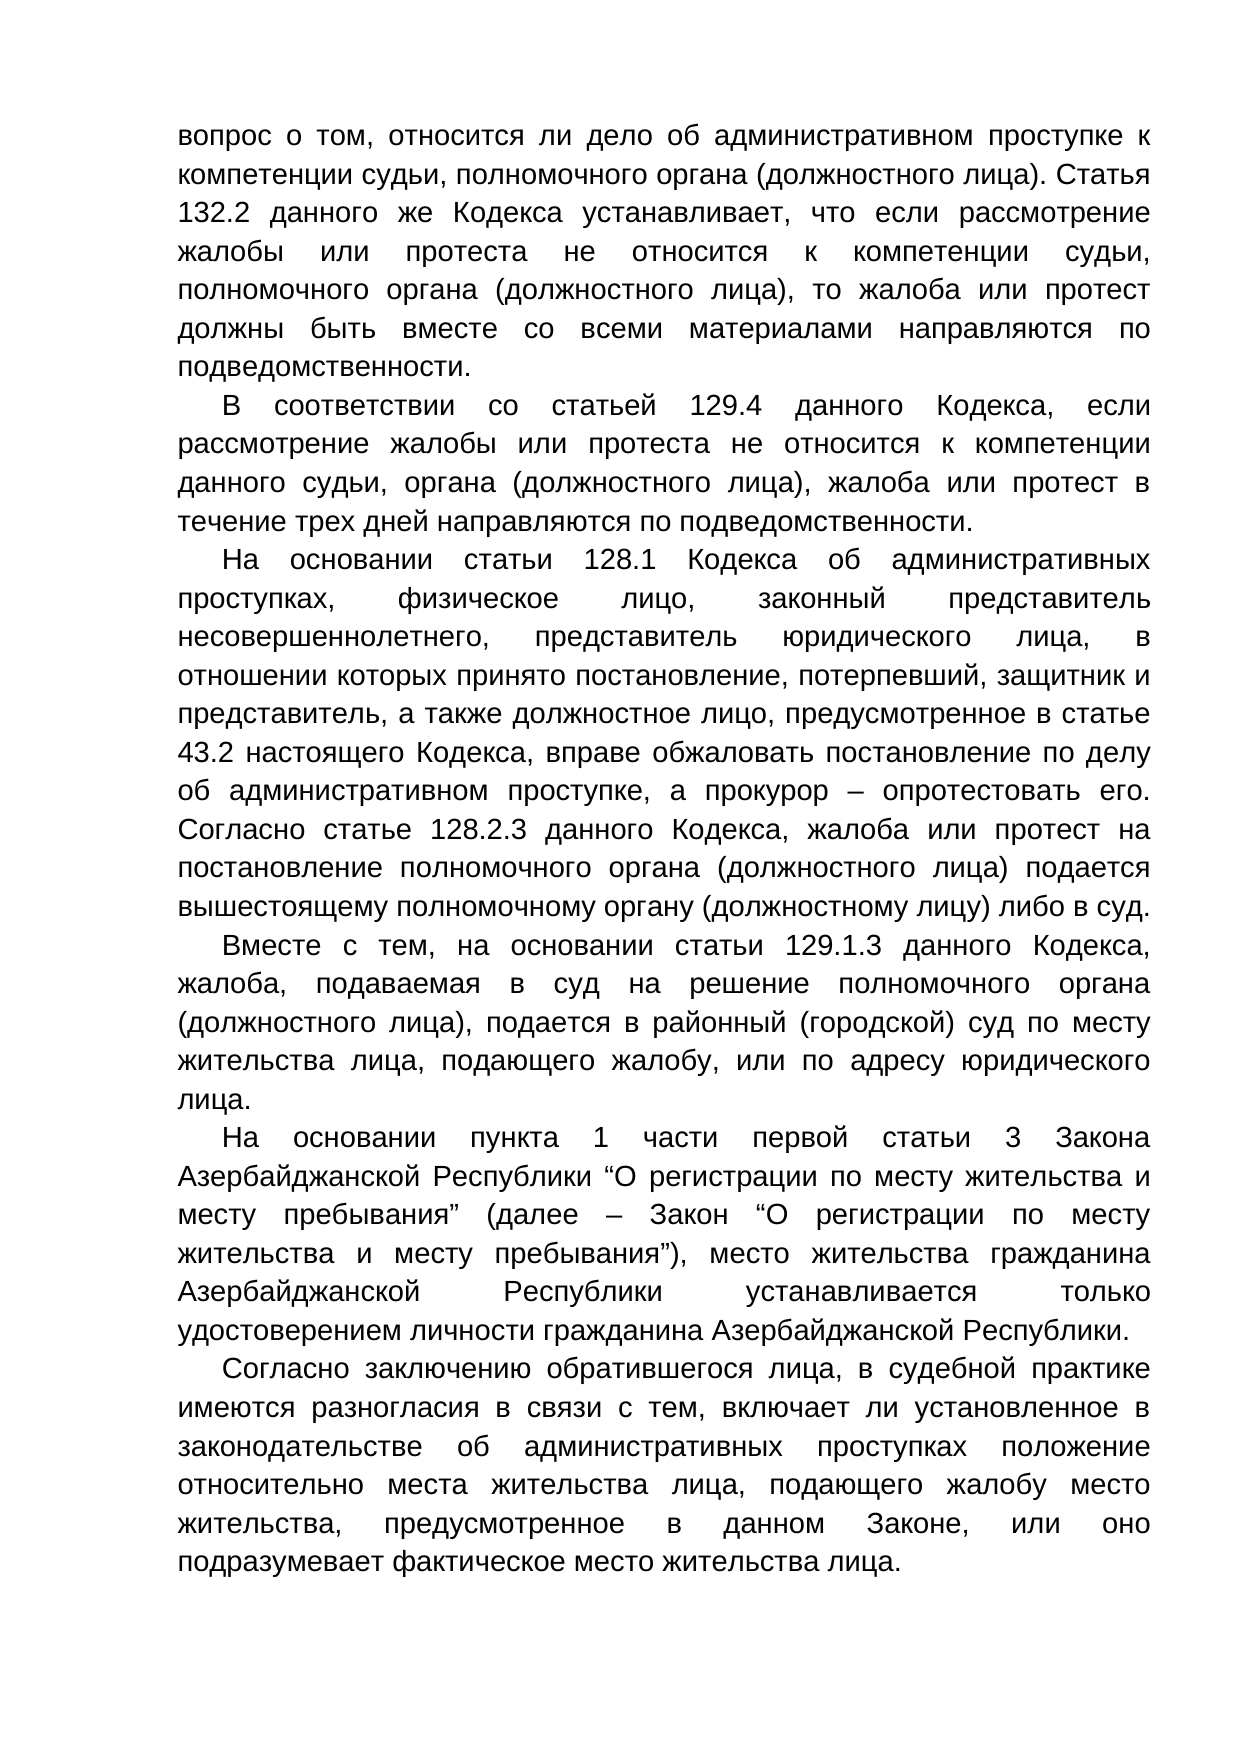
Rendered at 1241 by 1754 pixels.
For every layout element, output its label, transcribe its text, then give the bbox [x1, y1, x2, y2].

text На основании статьи 128.1 Кодекса об административных проступках, физическое лицо, законный представитель несовершеннолетнего, представитель юридического лица, в отношении которых принято постановление, потерпевший, защитник и представитель, а также должностное лицо, предусмотренное в статье 43.2 настоящего Кодекса, вправе обжаловать постановление по делу об административном проступке, а прокурор – опротестовать его. Согласно статье 128.2.3 данного Кодекса, жалоба или протест на постановление полномочного органа (должностного лица) подается вышестоящему полномочному органу (должностному лицу) либо в суд. [177, 542, 1152, 922]
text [177, 118, 1152, 383]
text В соответствии со статьей 129.4 данного Кодекса, если рассмотрение жалобы или протеста не относится к компетенции данного судьи, органа (должностного лица), жалоба или протест в течение трех дней направляются по подведомственности. [177, 388, 1152, 537]
text На основании пункта 1 части первой статьи 3 Закона Азербайджанской Республики “О регистрации по месту жительства и месту пребывания” (далее – Закон “О регистрации по месту жительства и месту пребывания”), место жительства гражданина Азербайджанской Республики устанавливается только удостоверением личности гражданина Азербайджанской Республики. [177, 1120, 1152, 1346]
text Вместе с тем, на основании статьи 129.1.3 данного Кодекса, жалоба, подаваемая в суд на решение полномочного органа (должностного лица), подается в районный (городской) суд по месту жительства лица, подающего жалобу, или по адресу юридического лица. [177, 927, 1152, 1115]
text Согласно заключению обратившегося лица, в судебной практике имеются разногласия в связи с тем, включает ли установленное в законодательстве об административных проступках положение относительно места жительства лица, подающего жалобу место жительства, предусмотренное в данном Законе, или оно подразумевает фактическое место жительства лица. [177, 1351, 1152, 1578]
